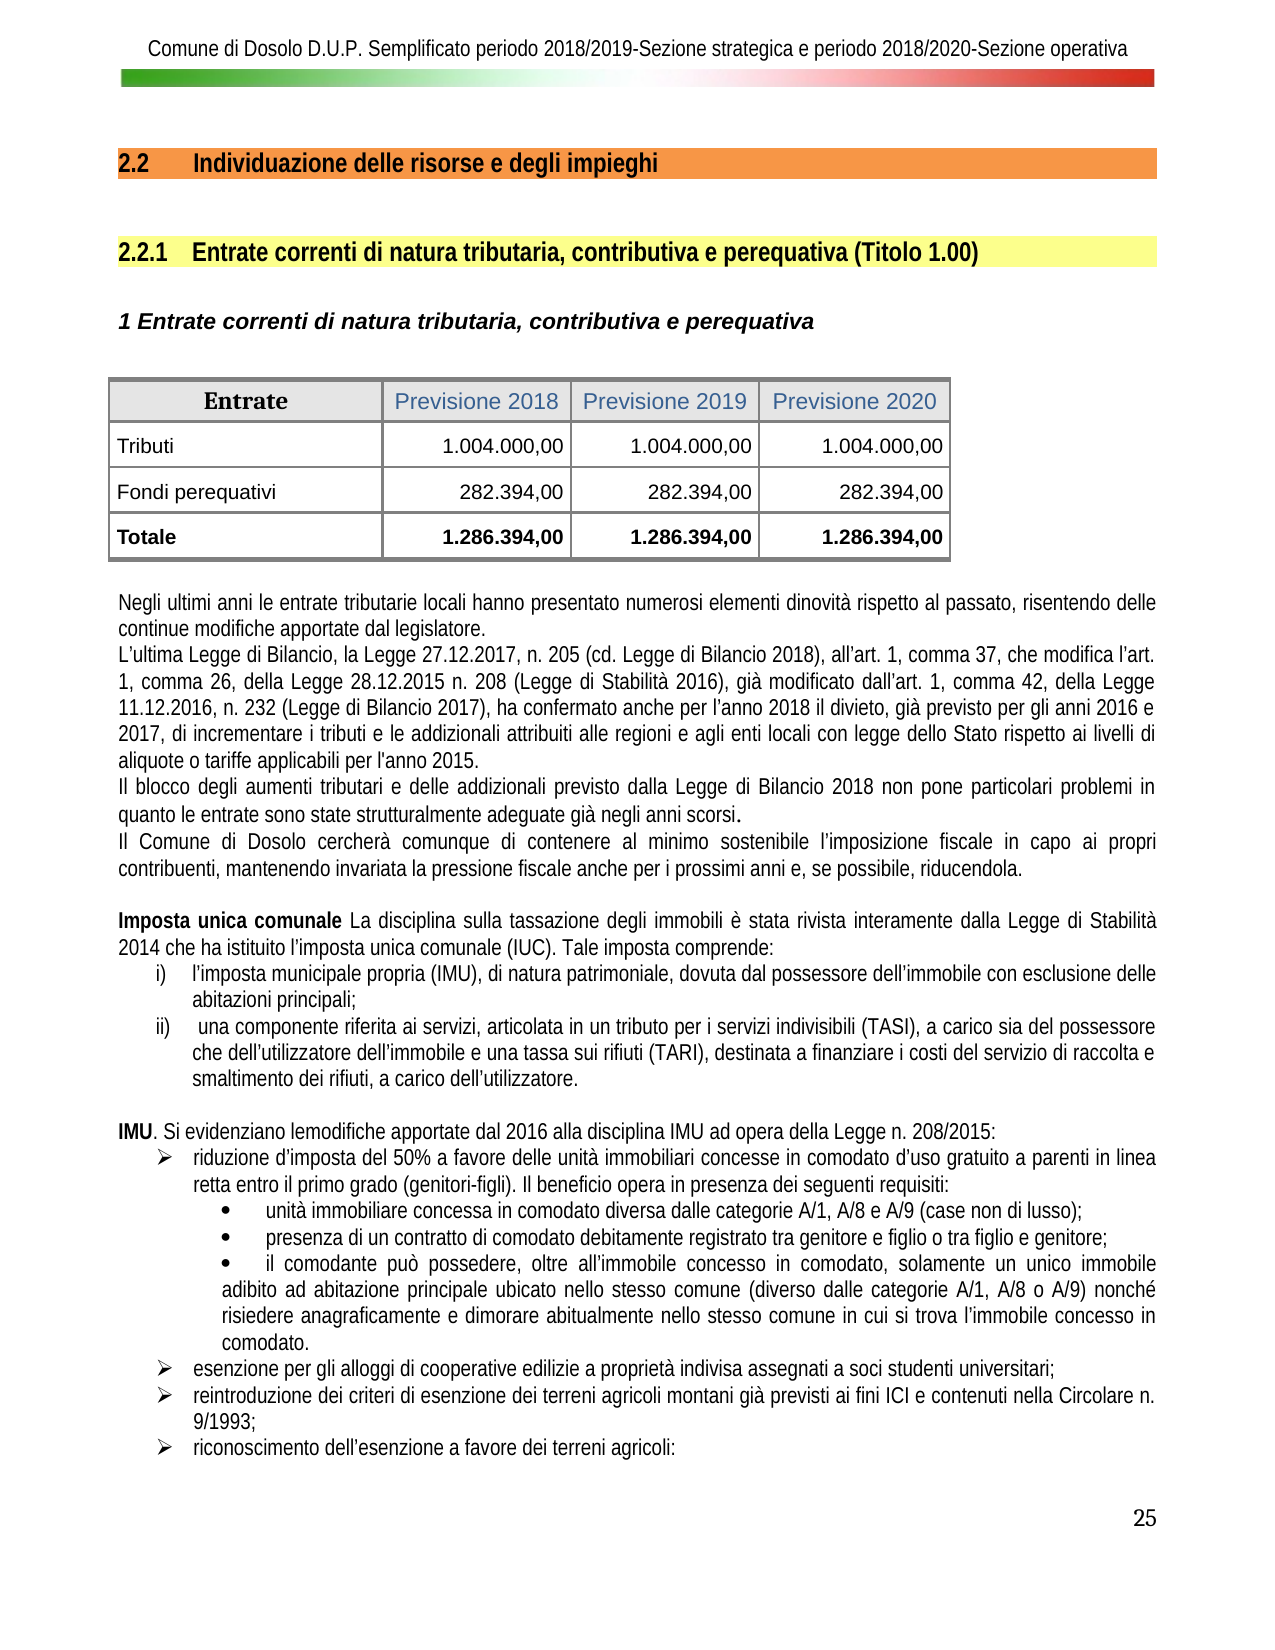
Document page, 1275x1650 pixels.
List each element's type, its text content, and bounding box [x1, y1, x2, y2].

table_cell 1.004.000,00 [760, 426, 949, 466]
list presenza di un contratto di comodato debitamente registrato tra genitore e figlio o tra figlio e genitore; [222, 1223, 1157, 1250]
table_header Previsione 2018 [384, 382, 570, 420]
list una componente riferita ai servizi, articolata in un tributo per i servizi indivisibili (TASI), a carico sia del possessore che dell’utilizzatore dell’immobile e una tassa sui rifiuti (TARI), destinata a finanziare i costi del servizio di raccolta e smaltimento dei rifiuti, a carico dell’utilizzatore. [156, 1013, 1157, 1092]
table_cell 1.004.000,00 [572, 426, 758, 466]
table_cell 1.286.394,00 [572, 518, 758, 557]
text 1 Entrate correnti di natura tributaria, contributiva e perequativa [118, 306, 1157, 335]
text Il blocco degli aumenti tributari e delle addizionali previsto dalla Legge di Bilancio 2018 non pone particolari problemi in quanto le entrate sono state strutturalmente adeguate già negli anni scorsi. [118, 773, 1157, 828]
text IMU. Si evidenziano lemodifiche apportate dal 2016 alla disciplina IMU ad opera della Legge n. 208/2015: [118, 1118, 1157, 1144]
table_cell Fondi perequativi [110, 472, 381, 511]
table_cell 282.394,00 [760, 472, 949, 511]
list esenzione per gli alloggi di cooperative edilizie a proprietà indivisa assegnati a soci studenti universitari; [156, 1355, 1157, 1382]
table_cell [110, 468, 381, 472]
table_header Entrate [110, 382, 381, 420]
table_cell [384, 468, 570, 472]
list unità immobiliare concessa in comodato diversa dalle categorie A/1, A/8 e A/9 (case non di lusso); [222, 1197, 1157, 1223]
text 2.2 Individuazione delle risorse e degli impieghi [118, 148, 1157, 179]
table_cell [572, 468, 758, 472]
table_cell 1.286.394,00 [760, 518, 949, 557]
table_cell 282.394,00 [572, 472, 758, 511]
list riconoscimento dell’esenzione a favore dei terreni agricoli: [156, 1434, 1157, 1461]
list il comodante può possedere, oltre all’immobile concesso in comodato, solamente un unico immobile adibito ad abitazione principale ubicato nello stesso comune (diverso dalle categorie A/1, A/8 o A/9) nonché risiedere anagraficamente e dimorare abitualmente nello stesso comune in cui si trova l’immobile concesso in comodato. [222, 1250, 1157, 1355]
table_cell Tributi [110, 426, 381, 466]
text Il Comune di Dosolo cercherà comunque di contenere al minimo sostenibile l’imposizione fiscale in capo ai propri contribuenti, mantenendo invariata la pressione fiscale anche per i prossimi anni e, se possibile, riducendola. [118, 828, 1157, 881]
table_header Previsione 2019 [572, 382, 758, 420]
list riduzione d’imposta del 50% a favore delle unità immobiliari concesse in comodato d’uso gratuito a parenti in linea retta entro il primo grado (genitori-figli). Il beneficio opera in presenza dei seguenti requisiti: [156, 1144, 1157, 1197]
picture [120, 69, 1155, 87]
table_cell Totale [110, 518, 381, 557]
text L’ultima Legge di Bilancio, la Legge 27.12.2017, n. 205 (cd. Legge di Bilancio 2018), all’art. 1, comma 37, che modifica l’art. 1, comma 26, della Legge 28.12.2015 n. 208 (Legge di Stabilità 2016), già modificato dall’art. 1, comma 42, della Legge 11.12.2016, n. 232 (Legge di Bilancio 2017), ha confermato anche per l’anno 2018 il divieto, già previsto per gli anni 2016 e 2017, di incrementare i tributi e le addizionali attribuiti alle regioni e agli enti locali con legge dello Stato rispetto ai livelli di aliquote o tariffe applicabili per l'anno 2015. [118, 641, 1157, 773]
table_header Previsione 2020 [760, 382, 949, 420]
list 2.2.1 Entrate correnti di natura tributaria, contributiva e perequativa (Titolo 1.00) [118, 236, 1157, 267]
table_cell 1.004.000,00 [384, 426, 570, 466]
text Imposta unica comunale La disciplina sulla tassazione degli immobili è stata rivista interamente dalla Legge di Stabilità 2014 che ha istituito l’imposta unica comunale (IUC). Tale imposta comprende: [118, 907, 1157, 960]
table_cell [760, 468, 949, 472]
list reintroduzione dei criteri di esenzione dei terreni agricoli montani già previsti ai fini ICI e contenuti nella Circolare n. 9/1993; [156, 1382, 1157, 1434]
list l’imposta municipale propria (IMU), di natura patrimoniale, dovuta dal possessore dell’immobile con esclusione delle abitazioni principali; [156, 960, 1157, 1013]
text Negli ultimi anni le entrate tributarie locali hanno presentato numerosi elementi dinovità rispetto al passato, risentendo delle continue modifiche apportate dal legislatore. [118, 588, 1157, 641]
table_cell 1.286.394,00 [384, 518, 570, 557]
table_cell 282.394,00 [384, 472, 570, 511]
